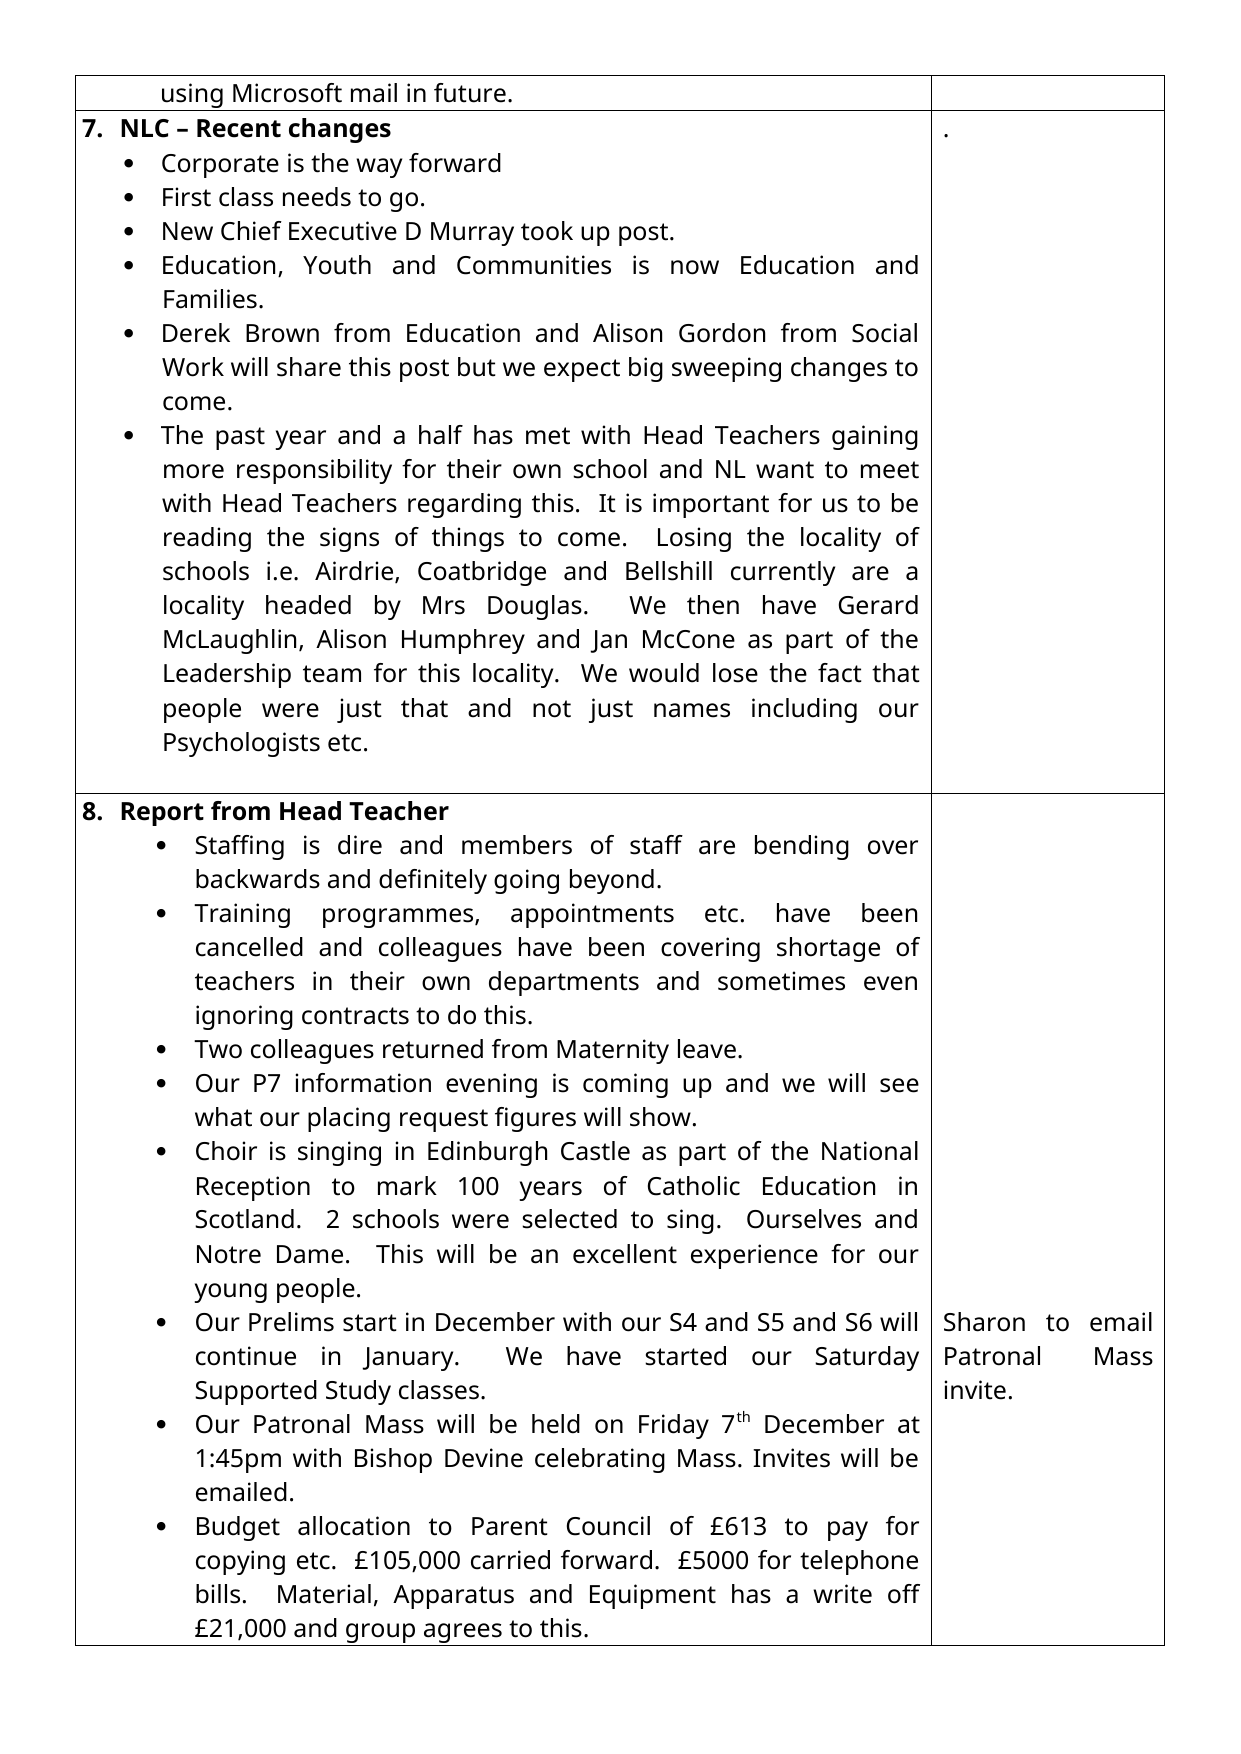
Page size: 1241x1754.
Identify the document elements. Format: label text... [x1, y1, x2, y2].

table_cell . [932, 111, 1164, 792]
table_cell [932, 794, 1164, 1645]
table_cell [932, 76, 1164, 110]
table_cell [76, 794, 931, 1645]
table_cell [76, 76, 931, 110]
table_cell NLC – Recent changes Corporate is the way forward First class needs to go. New Chief Executive D Murray took up post. Education, Youth and Communities is now Education and Families. Derek Brown from Education and Alison Gordon from Social Work will share this post but we expect big sweeping changes to come. The past year and a half has met with Head Teachers gaining more responsibility for their own school and NL want to meet with Head Teachers regarding this. It is important for us to be reading the signs of things to come. Losing the locality of schools i.e. Airdrie, Coatbridge and Bellshill currently are a locality headed by Mrs Douglas. We then have Gerard McLaughlin, Alison Humphrey and Jan McCone as part of the Leadership team for this locality. We would lose the fact that people were just that and not just names including our Psychologists etc. [76, 111, 931, 792]
